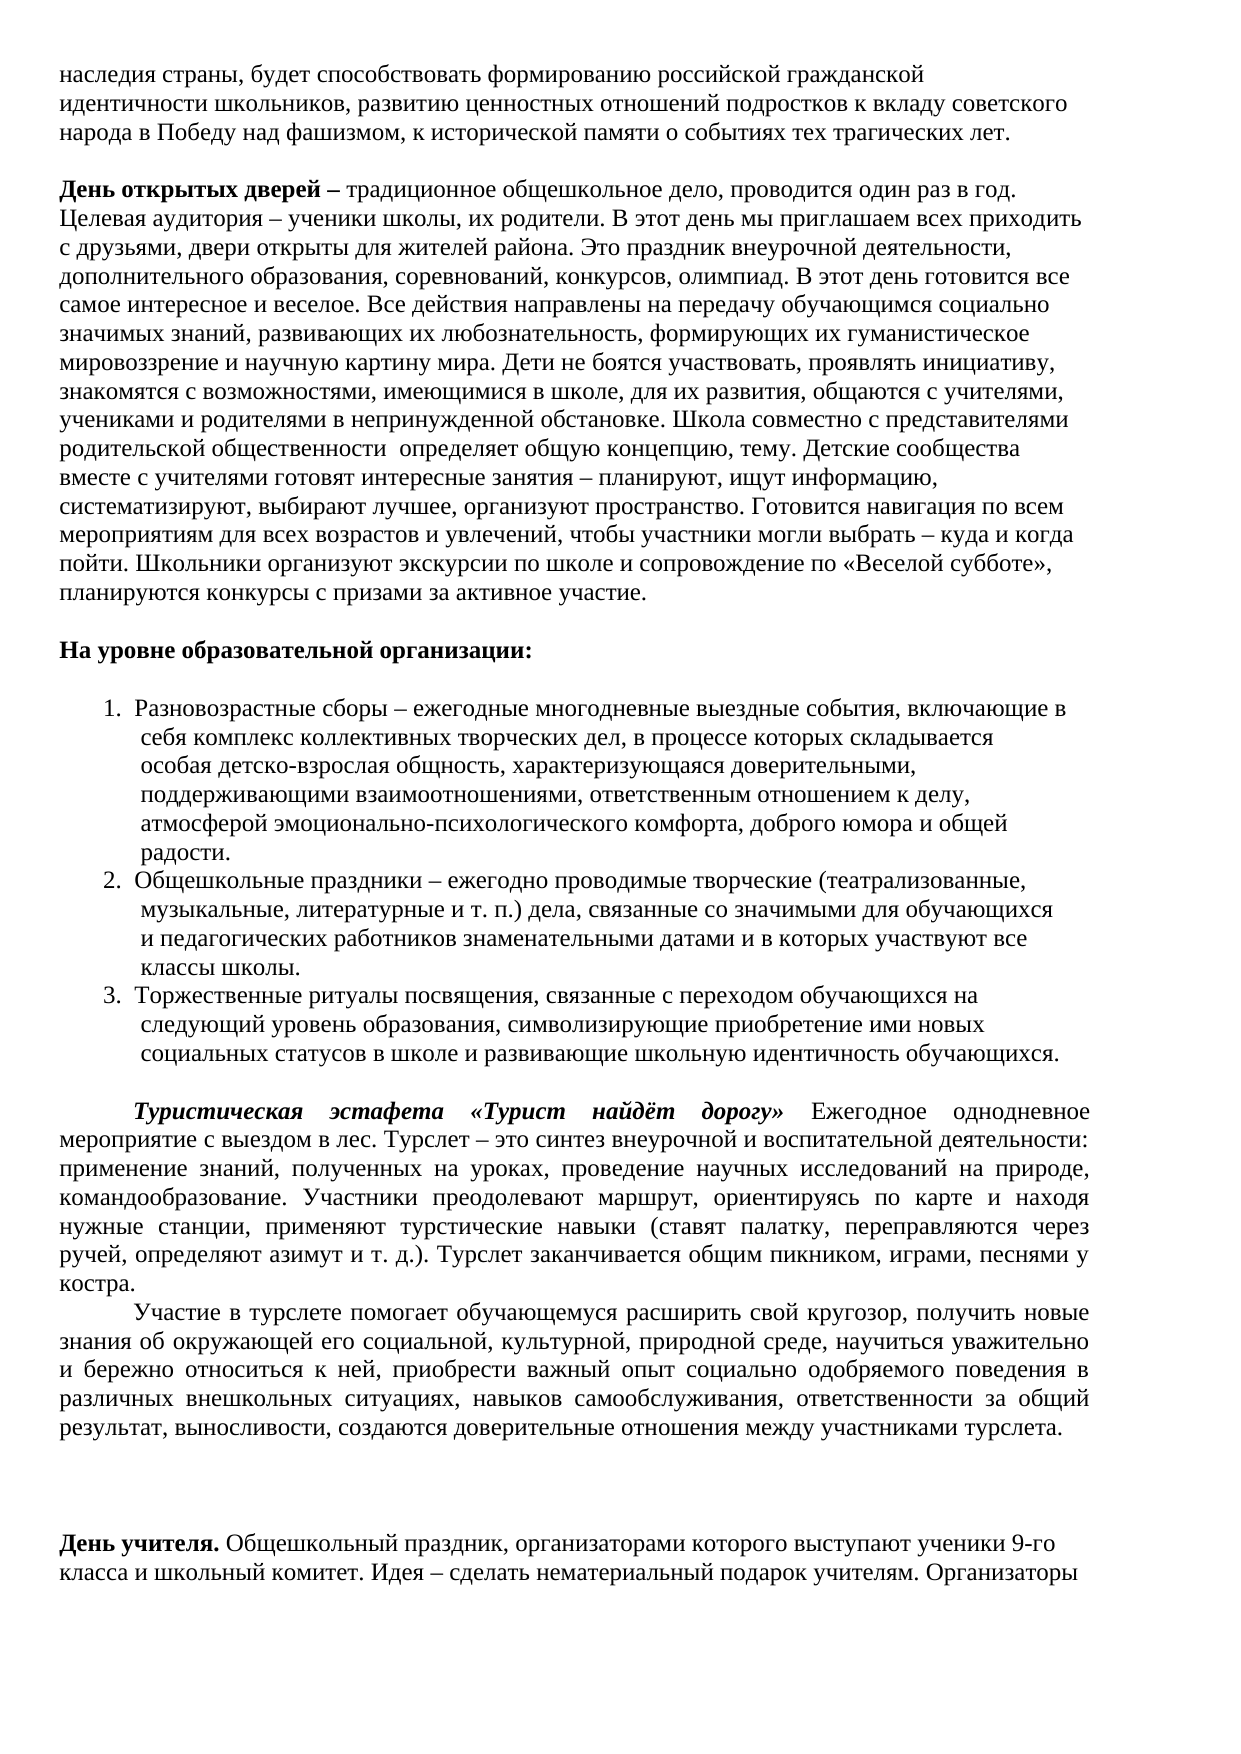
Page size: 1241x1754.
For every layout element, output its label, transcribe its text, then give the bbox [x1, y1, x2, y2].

text Участие в турслете помогает обучающемуся расширить свой кругозор, получить новые знания об окружающей его социальной, культурной, природной среде, научиться уважительно и бережно относиться к ней, приобрести важный опыт социально одобряемого поведения в различных внешкольных ситуациях, навыков самообслуживания, ответственности за общий результат, выносливости, создаются доверительные отношения между участниками турслета. [59, 1297, 1090, 1441]
text Туристическая эстафета «Турист найдёт дорогу» Ежегодное однодневное мероприятие с выездом в лес. Турслет – это синтез внеурочной и воспитательной деятельности: применение знаний, полученных на уроках, проведение научных исследований на природе, командообразование. Участники преодолевают маршрут, ориентируясь по карте и находя нужные станции, применяют турстические навыки (ставят палатку, переправляются через ручей, определяют азимут и т. д.). Турслет заканчивается общим пикником, играми, песнями у костра. [59, 1096, 1090, 1297]
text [59, 1528, 1090, 1585]
text День открытых дверей – традиционное общешкольное дело, проводится один раз в год. Целевая аудитория – ученики школы, их родители. В этот день мы приглашаем всех приходить с друзьями, двери открыты для жителей района. Это праздник внеурочной деятельности, дополнительного образования, соревнований, конкурсов, олимпиад. В этот день готовится все самое интересное и веселое. Все действия направлены на передачу обучающимся социально значимых знаний, развивающих их любознательность, формирующих их гуманистическое мировоззрение и научную картину мира. Дети не боятся участвовать, проявлять инициативу, знакомятся с возможностями, имеющимися в школе, для их развития, общаются с учителями, учениками и родителями в непринужденной обстановке. Школа совместно с представителями родительской общественности определяет общую концепцию, тему. Детские сообщества вместе с учителями готовят интересные занятия – планируют, ищут информацию, систематизируют, выбирают лучшее, организуют пространство. Готовится навигация по всем мероприятиям для всех возрастов и увлечений, чтобы участники могли выбрать – куда и когда пойти. Школьники организуют экскурсии по школе и сопровождение по «Веселой субботе», планируются конкурсы с призами за активное участие. [59, 174, 1090, 606]
list Общешкольные праздники – ежегодно проводимые творческие (театрализованные, музыкальные, литературные и т. п.) дела, связанные со значимыми для обучающихся и педагогических работников знаменательными датами и в которых участвуют все классы школы. [103, 865, 1071, 980]
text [59, 59, 1071, 145]
text На уровне образовательной организации: [59, 635, 1090, 664]
list Разновозрастные сборы – ежегодные многодневные выездные события, включающие в себя комплекс коллективных творческих дел, в процессе которых складывается особая детско-взрослая общность, характеризующаяся доверительными, поддерживающими взаимоотношениями, ответственным отношением к делу, атмосферой эмоционально-психологического комфорта, доброго юмора и общей радости. [103, 693, 1071, 865]
list Торжественные ритуалы посвящения, связанные с переходом обучающихся на следующий уровень образования, символизирующие приобретение ими новых социальных статусов в школе и развивающие школьную идентичность обучающихся. [103, 980, 1071, 1067]
